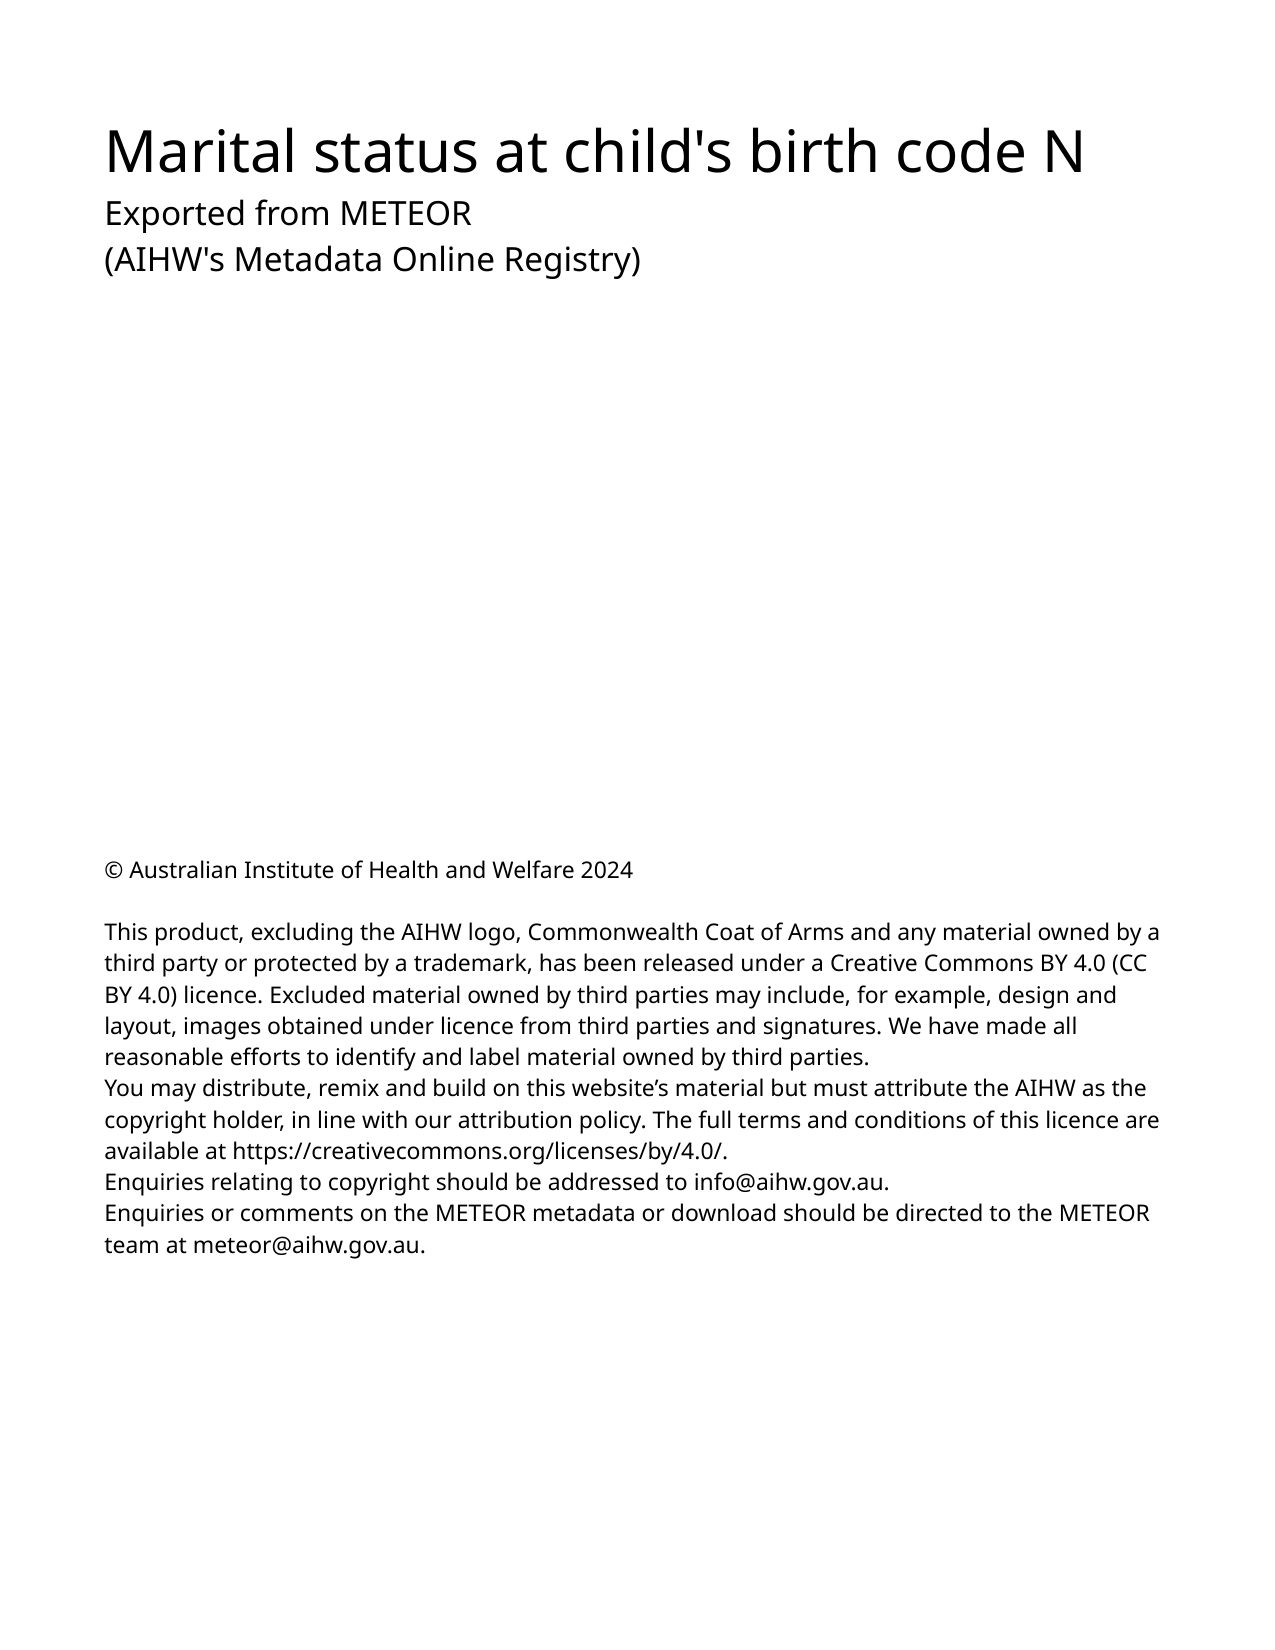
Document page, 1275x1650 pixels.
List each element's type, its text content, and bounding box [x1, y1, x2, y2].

title Marital status at child's birth code N [104, 110, 1171, 190]
subtitle Exported from METEOR [104, 190, 1171, 235]
text Enquiries or comments on the METEOR metadata or download should be directed to the METEOR team at meteor@aihw.gov.au. [104, 1197, 1171, 1260]
text This product, excluding the AIHW logo, Commonwealth Coat of Arms and any material owned by a third party or protected by a trademark, has been released under a Creative Commons BY 4.0 (CC BY 4.0) licence. Excluded material owned by third parties may include, for example, design and layout, images obtained under licence from third parties and signatures. We have made all reasonable efforts to identify and label material owned by third parties. [104, 916, 1171, 1072]
text You may distribute, remix and build on this website’s material but must attribute the AIHW as the copyright holder, in line with our attribution policy. The full terms and conditions of this licence are available at https://creativecommons.org/licenses/by/4.0/. [104, 1072, 1171, 1166]
text © Australian Institute of Health and Welfare 2024 [104, 854, 1171, 885]
text Enquiries relating to copyright should be addressed to info@aihw.gov.au. [104, 1166, 1171, 1197]
subtitle (AIHW's Metadata Online Registry) [104, 235, 1171, 281]
